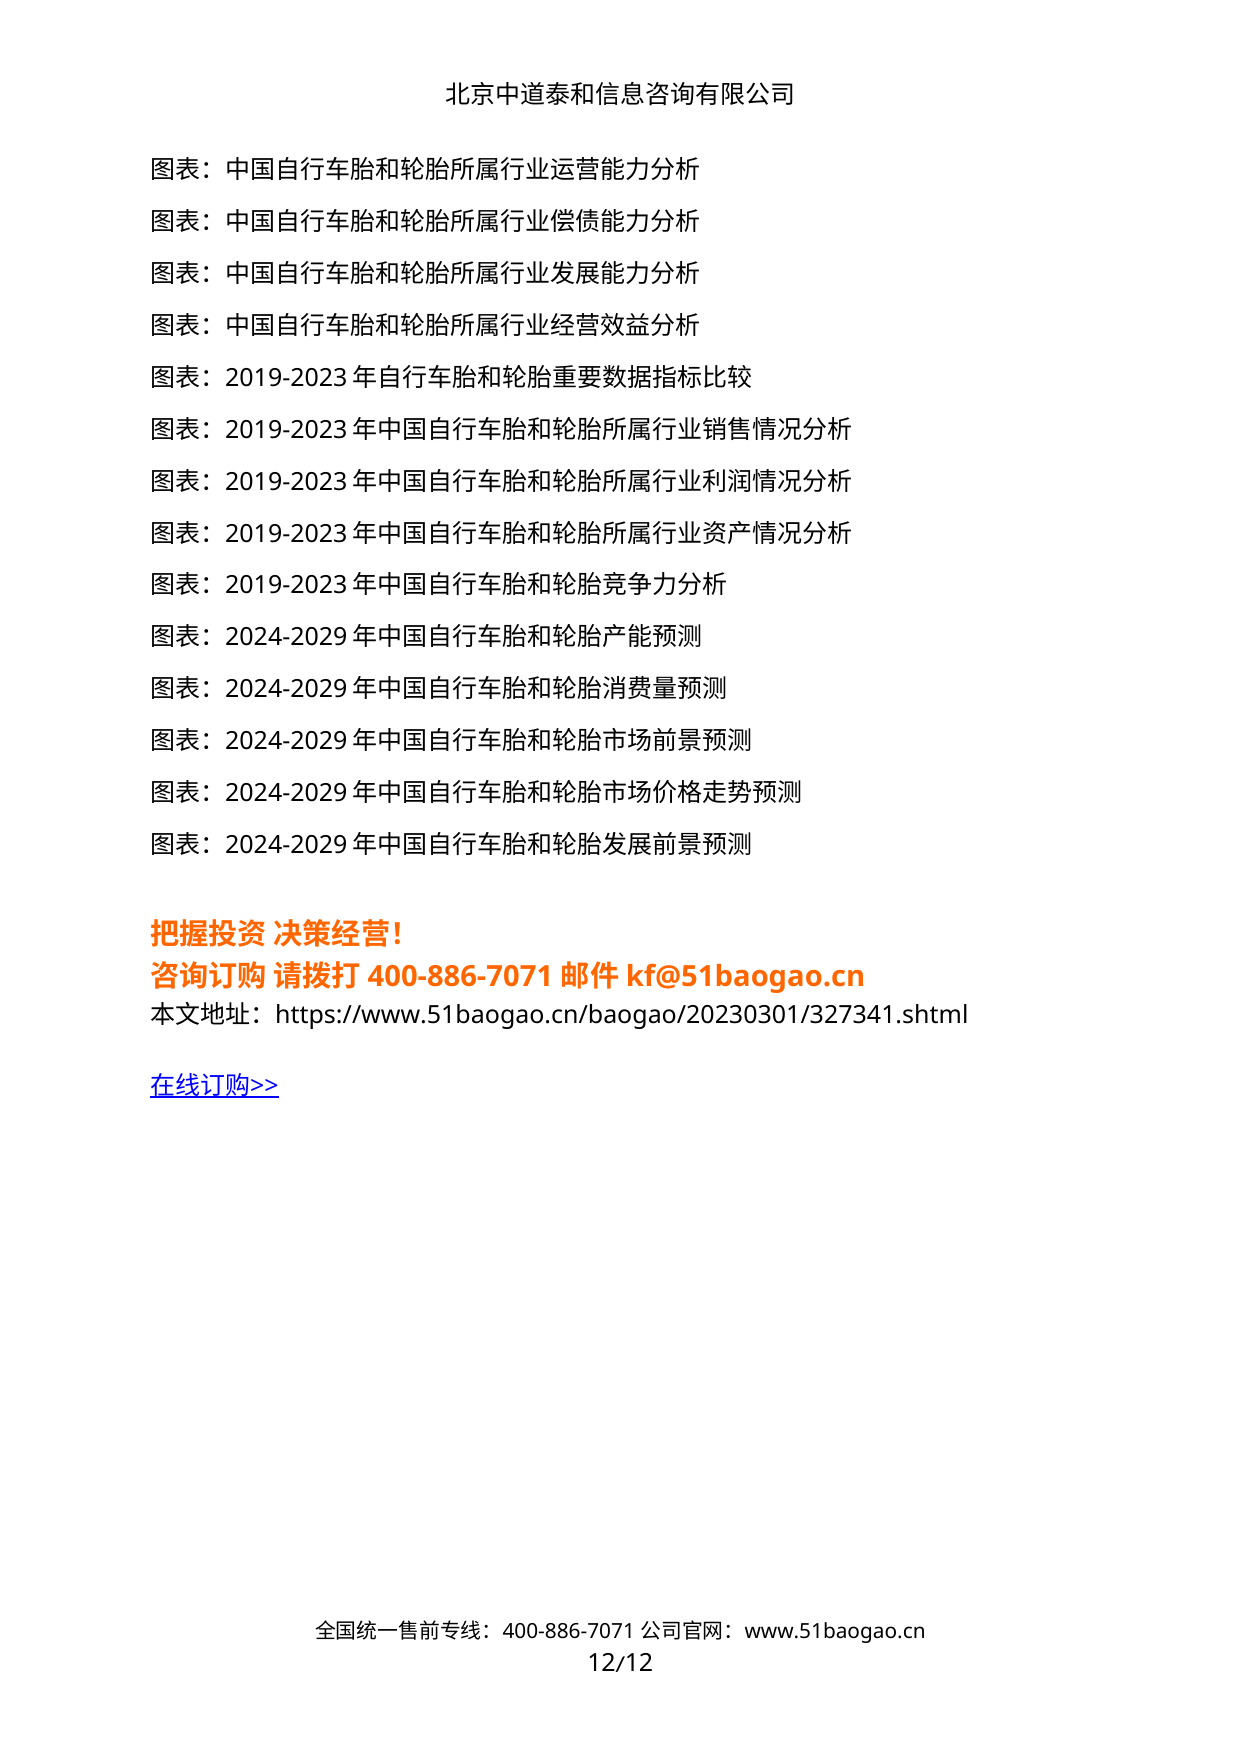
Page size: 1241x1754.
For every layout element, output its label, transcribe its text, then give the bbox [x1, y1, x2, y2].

text 图表：中国自行车胎和轮胎所属行业经营效益分析 [150, 306, 1090, 342]
text 图表：2024-2029年中国自行车胎和轮胎产能预测 [150, 617, 1090, 653]
text 图表：2024-2029年中国自行车胎和轮胎市场价格走势预测 [150, 772, 1090, 809]
text 图表：中国自行车胎和轮胎所属行业偿债能力分析 [150, 202, 1090, 238]
text 图表：2019-2023年中国自行车胎和轮胎所属行业销售情况分析 [150, 409, 1090, 446]
text 图表：2024-2029年中国自行车胎和轮胎发展前景预测 [150, 824, 1090, 861]
text 图表：2019-2023年中国自行车胎和轮胎所属行业资产情况分析 [150, 513, 1090, 549]
text 在线订购>> [150, 1031, 1090, 1102]
text 图表：中国自行车胎和轮胎所属行业发展能力分析 [150, 254, 1090, 290]
text 图表：2019-2023年中国自行车胎和轮胎所属行业利润情况分析 [150, 461, 1090, 497]
text 图表：中国自行车胎和轮胎所属行业运营能力分析 [150, 150, 1090, 186]
text 图表：2024-2029年中国自行车胎和轮胎市场前景预测 [150, 721, 1090, 757]
text 图表：2024-2029年中国自行车胎和轮胎消费量预测 [150, 669, 1090, 705]
text 图表：2019-2023年自行车胎和轮胎重要数据指标比较 [150, 357, 1090, 394]
text 图表：2019-2023年中国自行车胎和轮胎竞争力分析 [150, 565, 1090, 601]
text 把握投资 决策经营！咨询订购 请拨打 400-886-7071 邮件 kf@51baogao.cn本文地址：https://www.51baogao.cn/baogao/20230301/327341.shtml [150, 876, 1090, 1031]
